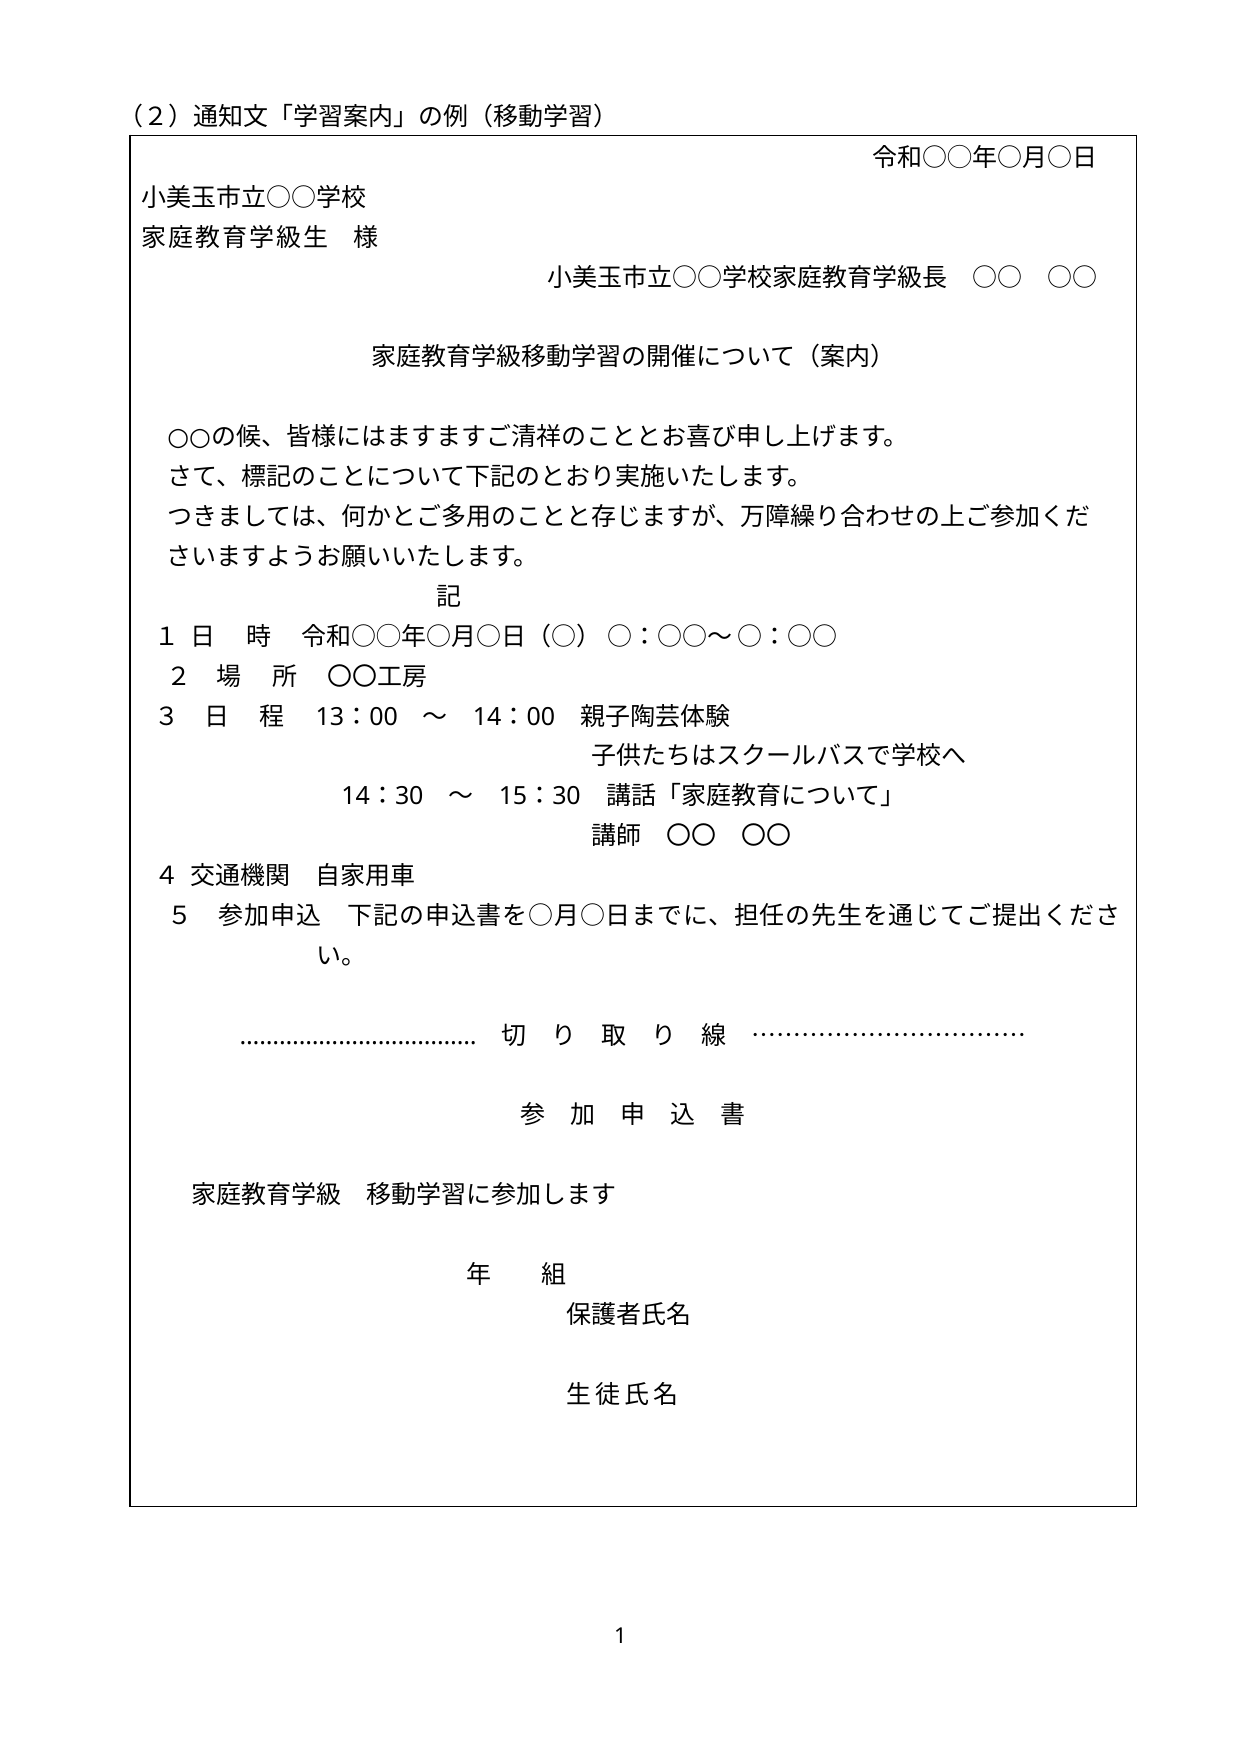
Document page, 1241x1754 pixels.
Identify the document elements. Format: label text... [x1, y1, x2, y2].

table_header 令和○◯年○月○日 小美玉市立○○学校 家庭教育学級生 様 小美玉市立○○学校家庭教育学級長 ○○ ○○ 家庭教育学級移動学習の開催について（案内） ○○の候、皆様にはますますご清祥のこととお喜び申し上げます。 さて、標記のことについて下記のとおり実施いたします。 つきましては、何かとご多用のことと存じますが、万障繰り合わせの上ご参加くだ さいますようお願いいたします。 記 １ 日 時 令和○◯年○月○日（○） ○：○○～ ○：○○ ２ 場 所 〇〇工房 ３ 日 程 13：00 ～ 14：00 親子陶芸体験 子供たちはスクールバスで学校へ 14：30 ～ 15：30 講話「家庭教育について」 講師 〇〇 〇〇 ４ 交通機関 自家用車 ５ 参加申込 下記の申込書を○月○日までに、担任の先生を通じてご提出ください。 ……………………………… 切 り 取 り 線 …………………………… 参 加 申 込 書 家庭教育学級 移動学習に参加します 年 組 保護者氏名 生徒氏名 [131, 136, 1136, 1506]
text （２）通知文「学習案内」の例（移動学習） [118, 95, 1122, 134]
